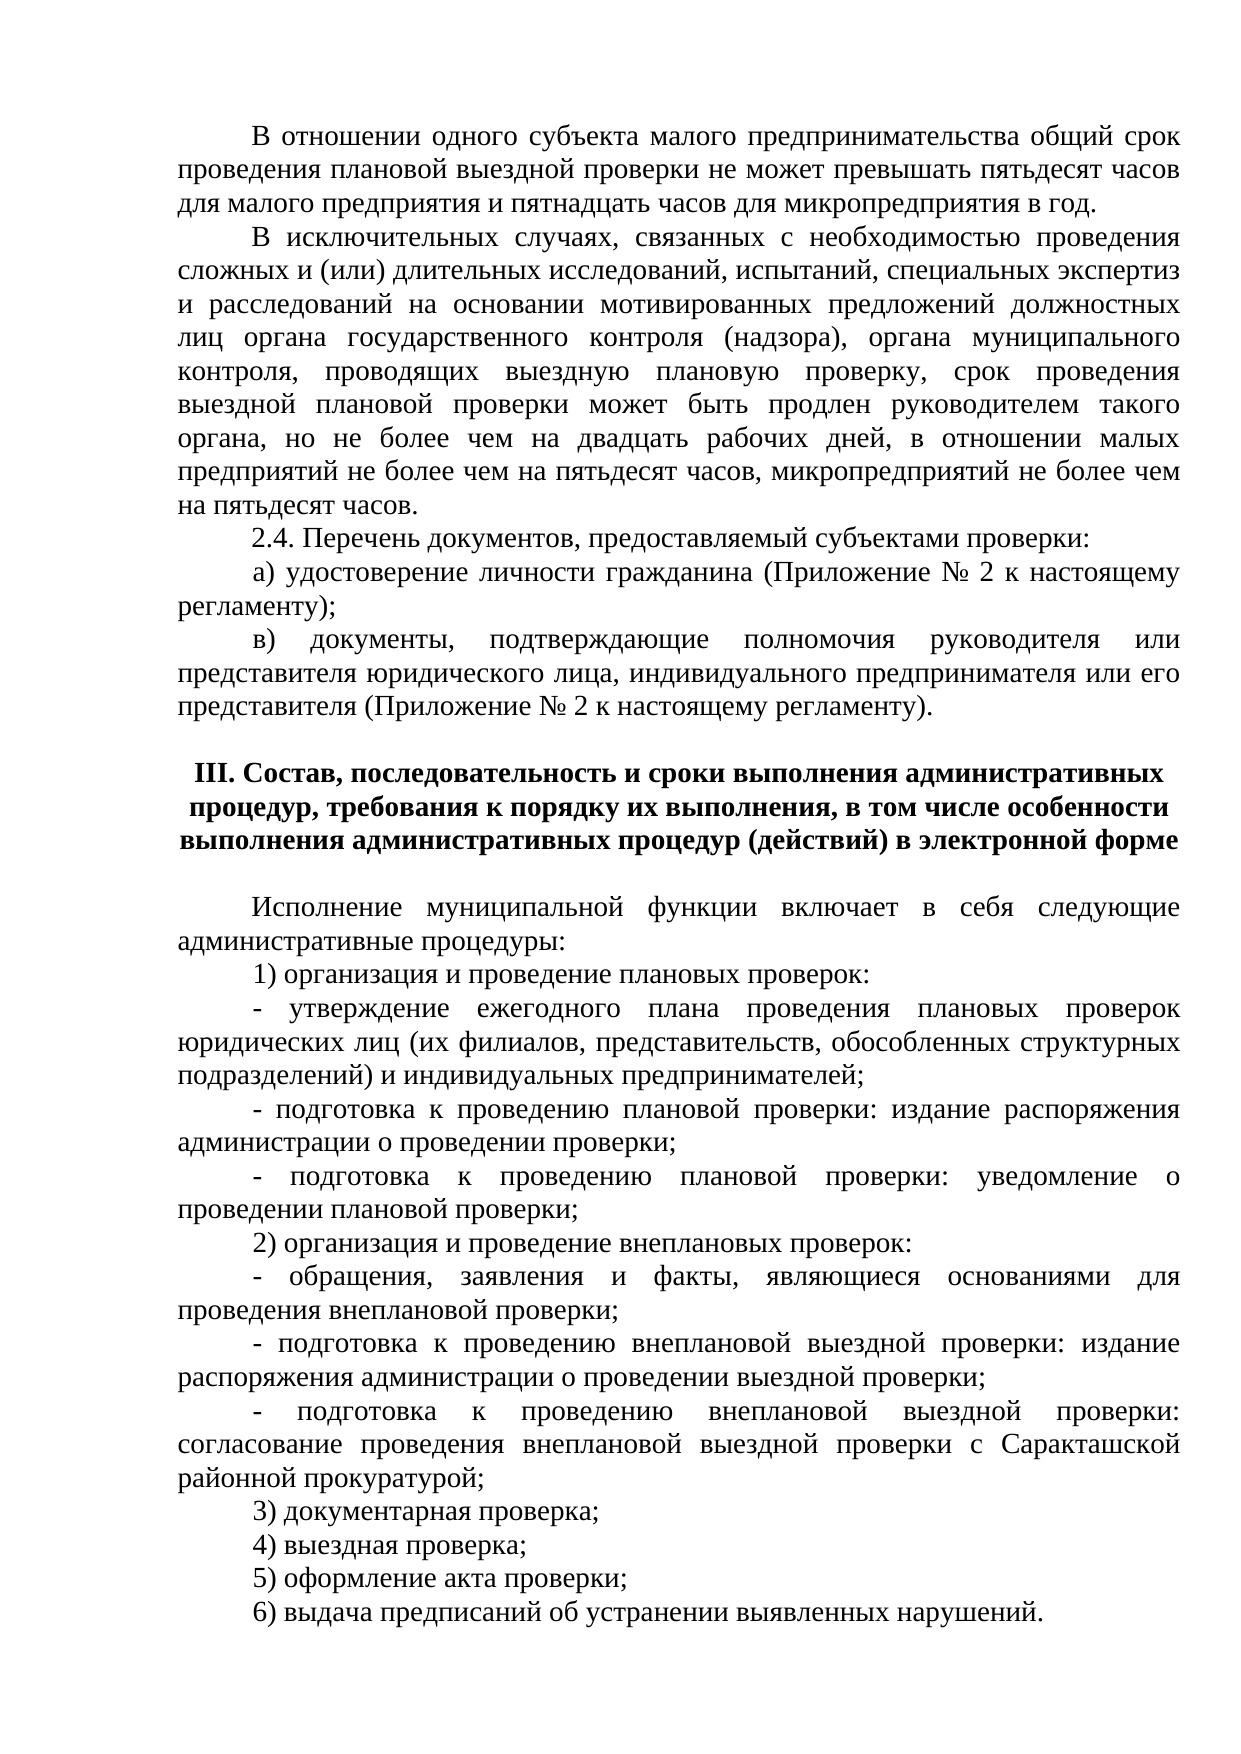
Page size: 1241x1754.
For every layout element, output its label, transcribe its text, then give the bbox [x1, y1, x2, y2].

text - подготовка к проведению внеплановой выездной проверки: издание распоряжения администрации о проведении выездной проверки; [177, 1326, 1181, 1393]
text в) документы, подтверждающие полномочия руководителя или представителя юридического лица, индивидуального предпринимателя или его представителя (Приложение № 2 к настоящему регламенту). [177, 621, 1181, 722]
text 6) выдача предписаний об устранении выявленных нарушений. [177, 1594, 1181, 1627]
text В отношении одного субъекта малого предпринимательства общий срок проведения плановой выездной проверки не может превышать пятьдесят часов для малого предприятия и пятнадцать часов для микропредприятия в год. [177, 118, 1181, 219]
text 4) выездная проверка; [177, 1527, 1181, 1560]
text - обращения, заявления и факты, являющиеся основаниями для проведения внеплановой проверки; [177, 1258, 1181, 1326]
text - утверждение ежегодного плана проведения плановых проверок юридических лиц (их филиалов, представительств, обособленных структурных подразделений) и индивидуальных предпринимателей; [177, 990, 1181, 1091]
text а) удостоверение личности гражданина (Приложение № 2 к настоящему регламенту); [177, 554, 1181, 621]
text 1) организация и проведение плановых проверок: [177, 957, 1181, 990]
subtitle III. Состав, последовательность и сроки выполнения административных процедур, требования к порядку их выполнения, в том числе особенности выполнения административных процедур (действий) в электронной форме [177, 755, 1181, 856]
text 2) организация и проведение внеплановых проверок: [177, 1225, 1181, 1258]
text 5) оформление акта проверки; [177, 1560, 1181, 1594]
text В исключительных случаях, связанных с необходимостью проведения сложных и (или) длительных исследований, испытаний, специальных экспертиз и расследований на основании мотивированных предложений должностных лиц органа государственного контроля (надзора), органа муниципального контроля, проводящих выездную плановую проверку, срок проведения выездной плановой проверки может быть продлен руководителем такого органа, но не более чем на двадцать рабочих дней, в отношении малых предприятий не более чем на пятьдесят часов, микропредприятий не более чем на пятьдесят часов. [177, 219, 1181, 521]
text - подготовка к проведению внеплановой выездной проверки: согласование проведения внеплановой выездной проверки с Саракташской районной прокуратурой; [177, 1393, 1181, 1493]
text Исполнение муниципальной функции включает в себя следующие административные процедуры: [177, 889, 1181, 957]
text - подготовка к проведению плановой проверки: издание распоряжения администрации о проведении проверки; [177, 1091, 1181, 1158]
text 2.4. Перечень документов, предоставляемый субъектами проверки: [177, 521, 1181, 554]
text - подготовка к проведению плановой проверки: уведомление о проведении плановой проверки; [177, 1158, 1181, 1225]
text 3) документарная проверка; [177, 1493, 1181, 1527]
